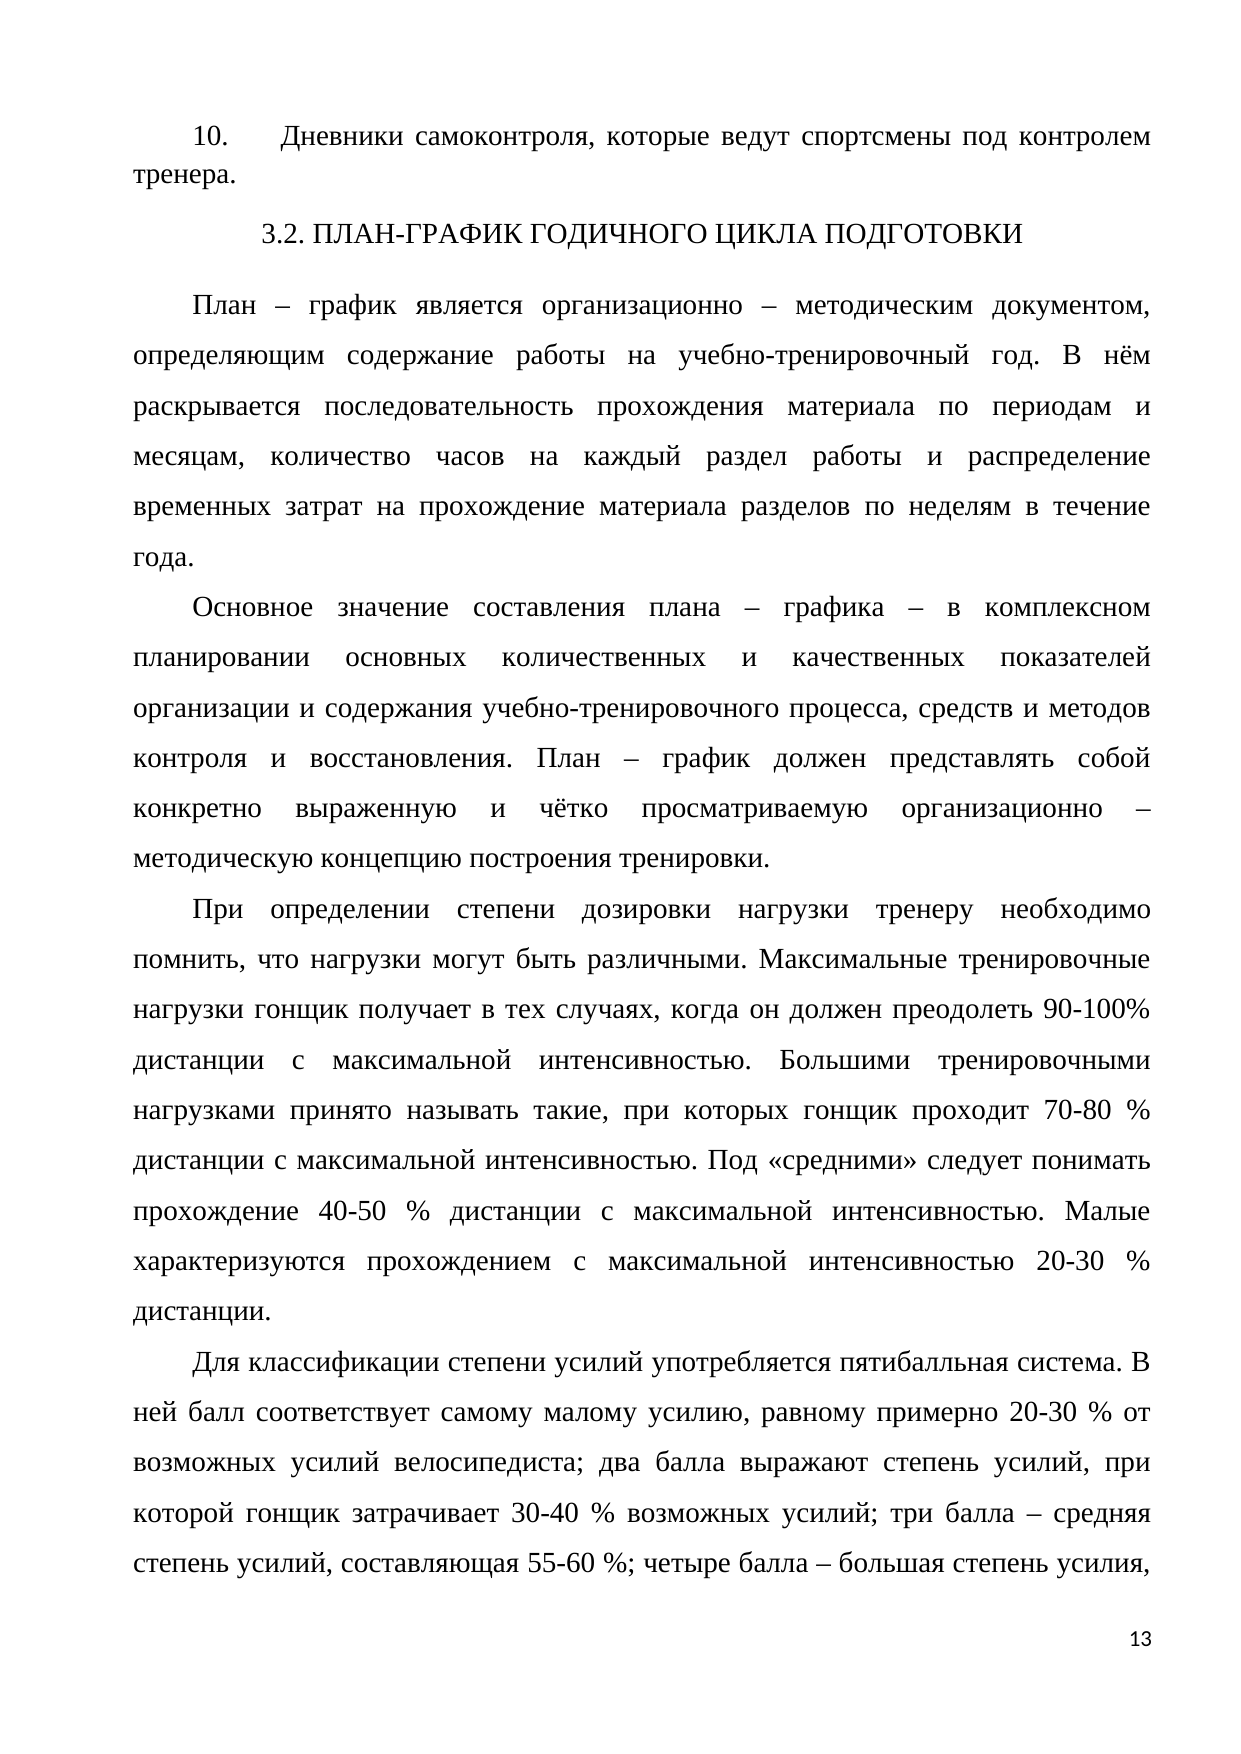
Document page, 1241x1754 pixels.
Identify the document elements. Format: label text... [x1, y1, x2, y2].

text 3.2. ПЛАН-ГРАФИК ГОДИЧНОГО ЦИКЛА ПОДГОТОВКИ [133, 216, 1152, 249]
text 10. Дневники самоконтроля, которые ведут спортсмены под контролем тренера. [133, 118, 1152, 190]
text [133, 1344, 1152, 1578]
text При определении степени дозировки нагрузки тренеру необходимо помнить, что нагрузки могут быть различными. Максимальные тренировочные нагрузки гонщик получает в тех случаях, когда он должен преодолеть 90-100% дистанции с максимальной интенсивностью. Большими тренировочными нагрузками принято называть такие, при которых гонщик проходит 70-80 % дистанции с максимальной интенсивностью. Под «средними» следует понимать прохождение 40-50 % дистанции с максимальной интенсивностью. Малые характеризуются прохождением с максимальной интенсивностью 20-30 % дистанции. [133, 891, 1152, 1327]
text Основное значение составления плана – графика – в комплексном планировании основных количественных и качественных показателей организации и содержания учебно-тренировочного процесса, средств и методов контроля и восстановления. План – график должен представлять собой конкретно выраженную и чётко просматриваемую организационно – методическую концепцию построения тренировки. [133, 589, 1152, 874]
text План – график является организационно – методическим документом, определяющим содержание работы на учебно-тренировочный год. В нём раскрывается последовательность прохождения материала по периодам и месяцам, количество часов на каждый раздел работы и распределение временных затрат на прохождение материала разделов по неделям в течение года. [133, 287, 1152, 572]
